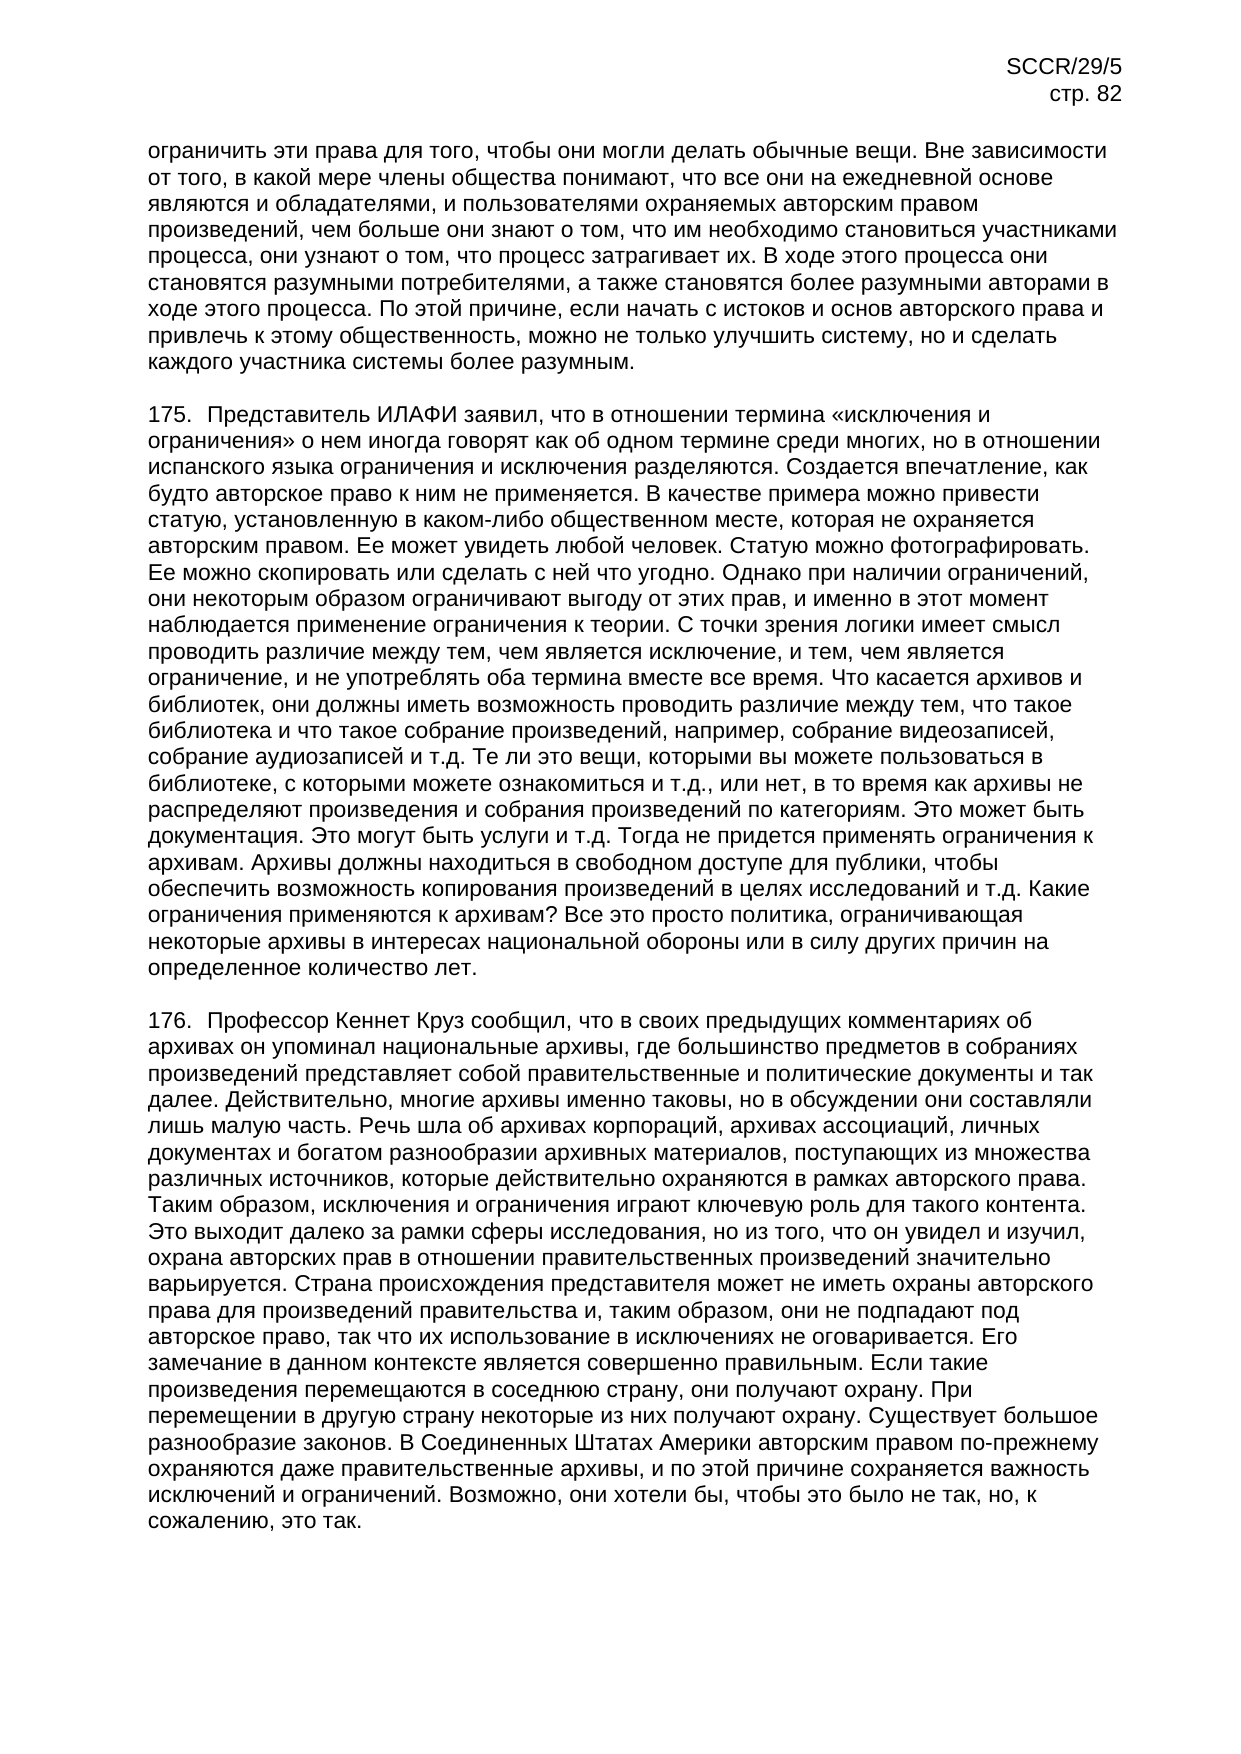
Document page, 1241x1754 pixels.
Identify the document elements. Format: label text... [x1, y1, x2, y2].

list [148, 137, 1122, 374]
list Профессор Кеннет Круз сообщил, что в своих предыдущих комментариях об архивах он упоминал национальные архивы, где большинство предметов в собраниях произведений представляет собой правительственные и политические документы и так далее. Действительно, многие архивы именно таковы, но в обсуждении они составляли лишь малую часть. Речь шла об архивах корпораций, архивах ассоциаций, личных документах и богатом разнообразии архивных материалов, поступающих из множества различных источников, которые действительно охраняются в рамках авторского права. Таким образом, исключения и ограничения играют ключевую роль для такого контента. Это выходит далеко за рамки сферы исследования, но из того, что он увидел и изучил, охрана авторских прав в отношении правительственных произведений значительно варьируется. Страна происхождения представителя может не иметь охраны авторского права для произведений правительства и, таким образом, они не подпадают под авторское право, так что их использование в исключениях не оговаривается. Его замечание в данном контексте является совершенно правильным. Если такие произведения перемещаются в соседнюю страну, они получают охрану. При перемещении в другую страну некоторые из них получают охрану. Существует большое разнообразие законов. В Соединенных Штатах Америки авторским правом по-прежнему охраняются даже правительственные архивы, и по этой причине сохраняется важность исключений и ограничений. Возможно, они хотели бы, чтобы это было не так, но, к сожалению, это так. [148, 1007, 1122, 1534]
list Представитель ИЛАФИ заявил, что в отношении термина «исключения и ограничения» о нем иногда говорят как об одном термине среди многих, но в отношении испанского языка ограничения и исключения разделяются. Создается впечатление, как будто авторское право к ним не применяется. В качестве примера можно привести статую, установленную в каком-либо общественном месте, которая не охраняется авторским правом. Ее может увидеть любой человек. Статую можно фотографировать. Ее можно скопировать или сделать с ней что угодно. Однако при наличии ограничений, они некоторым образом ограничивают выгоду от этих прав, и именно в этот момент наблюдается применение ограничения к теории. С точки зрения логики имеет смысл проводить различие между тем, чем является исключение, и тем, чем является ограничение, и не употреблять оба термина вместе все время. Что касается архивов и библиотек, они должны иметь возможность проводить различие между тем, что такое библиотека и что такое собрание произведений, например, собрание видеозаписей, собрание аудиозаписей и т.д. Те ли это вещи, которыми вы можете пользоваться в библиотеке, с которыми можете ознакомиться и т.д., или нет, в то время как архивы не распределяют произведения и собрания произведений по категориям. Это может быть документация. Это могут быть услуги и т.д. Тогда не придется применять ограничения к архивам. Архивы должны находиться в свободном доступе для публики, чтобы обеспечить возможность копирования произведений в целях исследований и т.д. Какие ограничения применяются к архивам? Все это просто политика, ограничивающая некоторые архивы в интересах национальной обороны или в силу других причин на определенное количество лет. [148, 401, 1122, 980]
